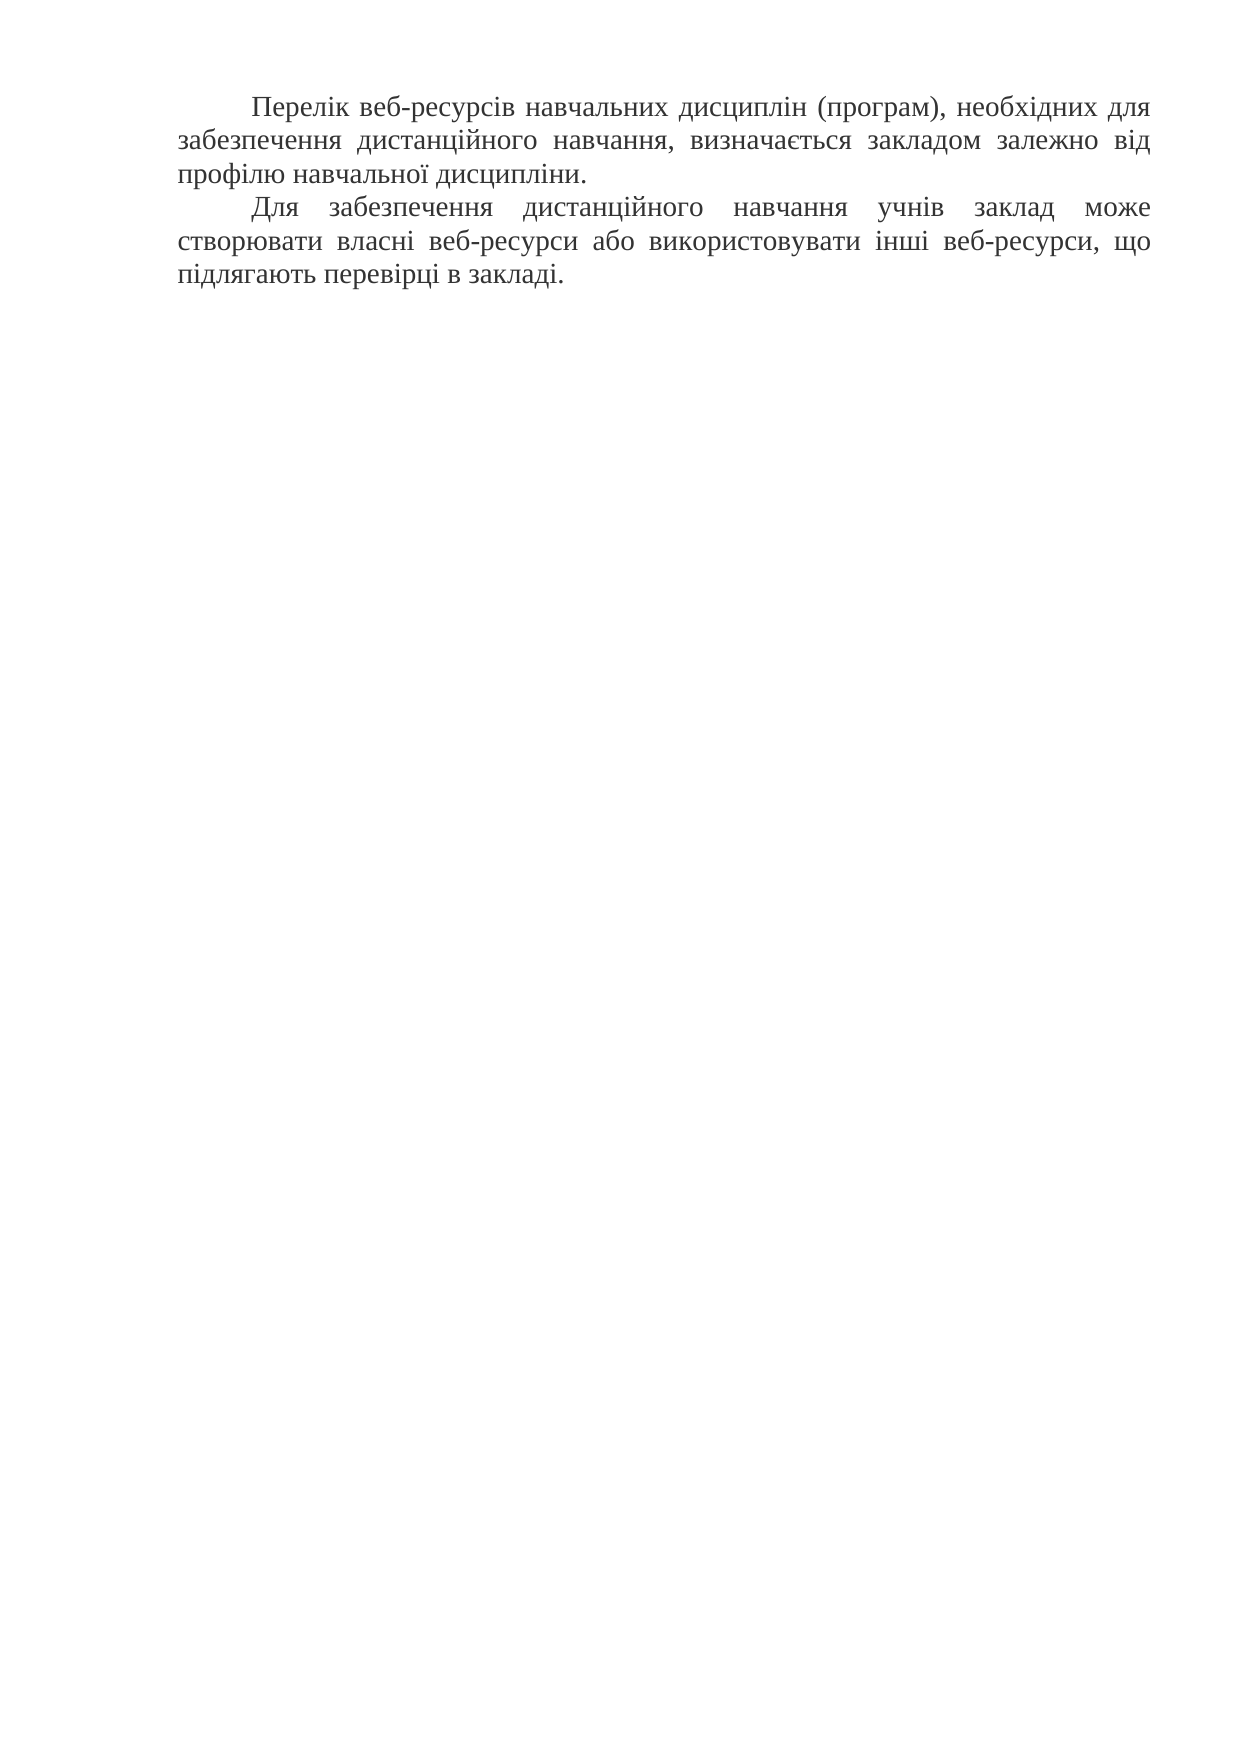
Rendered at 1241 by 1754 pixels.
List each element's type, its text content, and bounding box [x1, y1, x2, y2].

text Перелік веб-ресурсів навчальних дисциплін (програм), необхідних для забезпечення дистанційного навчання, визначається закладом залежно від профілю навчальної дисципліни. [177, 89, 1152, 189]
text Для забезпечення дистанційного навчання учнів заклад може створювати власні веб-ресурси або використовувати інші веб-ресурси, що підлягають перевірці в закладі. [177, 189, 1152, 290]
